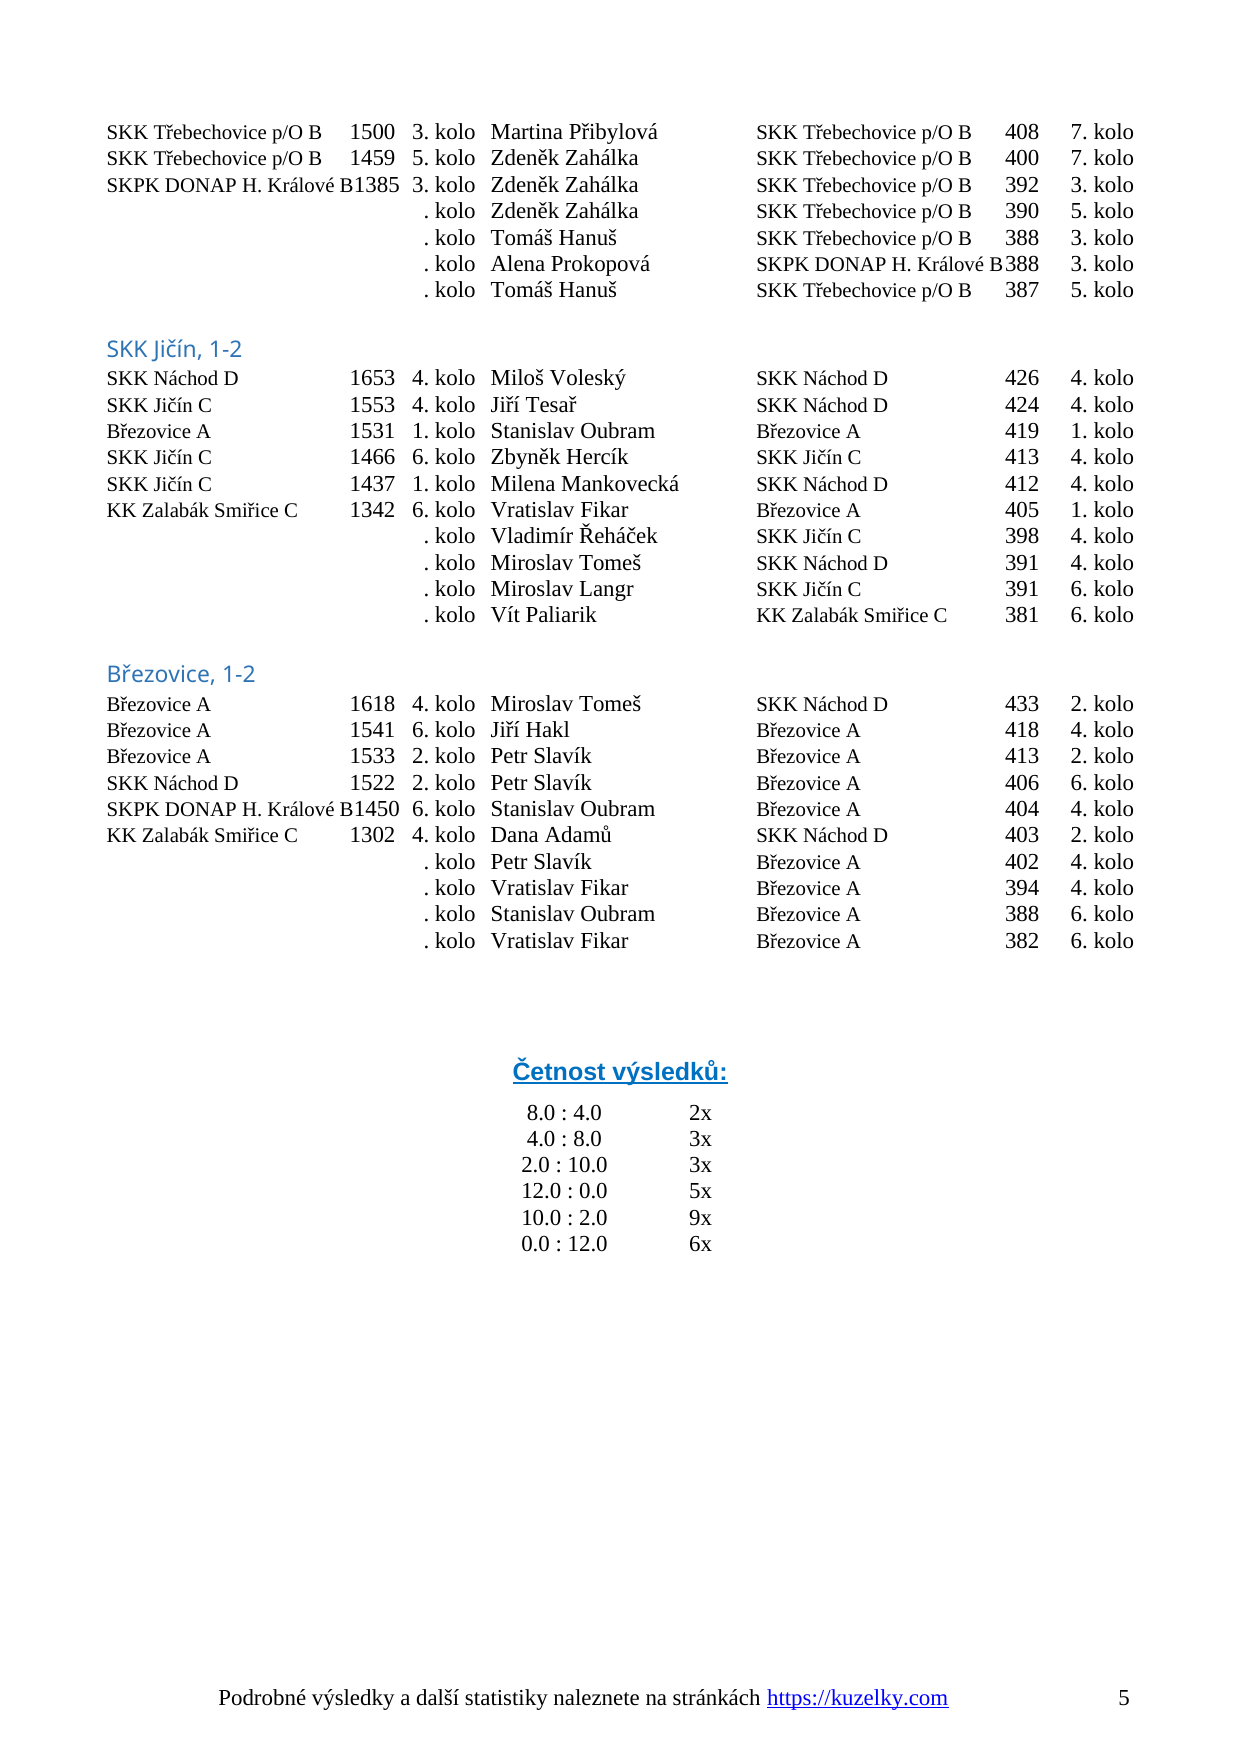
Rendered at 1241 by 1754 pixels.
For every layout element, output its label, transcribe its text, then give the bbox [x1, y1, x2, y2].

text 8.0 : 4.0 2x [106, 1098, 1134, 1125]
text . kolo Vratislav Fikar Březovice A 394 4. kolo [106, 874, 1134, 901]
text SKK Jičín C 1553 4. kolo Jiří Tesař SKK Náchod D 424 4. kolo [106, 391, 1134, 417]
text KK Zalabák Smiřice C 1302 4. kolo Dana Adamů SKK Náchod D 403 2. kolo [106, 821, 1134, 848]
text . kolo Miroslav Langr SKK Jičín C 391 6. kolo [106, 575, 1134, 602]
text SKK Jičín C 1437 1. kolo Milena Mankovecká SKK Náchod D 412 4. kolo [106, 470, 1134, 496]
text SKPK DONAP H. Králové B 1450 6. kolo Stanislav Oubram Březovice A 404 4. kolo [106, 795, 1134, 821]
text SKK Náchod D 1653 4. kolo Miloš Voleský SKK Náchod D 426 4. kolo [106, 364, 1134, 391]
text SKK Jičín C 1466 6. kolo Zbyněk Hercík SKK Jičín C 413 4. kolo [106, 443, 1134, 470]
text 2.0 : 10.0 3x [106, 1151, 1134, 1178]
text . kolo Vít Paliarik KK Zalabák Smiřice C 381 6. kolo [106, 602, 1134, 628]
text Březovice A 1541 6. kolo Jiří Hakl Březovice A 418 4. kolo [106, 716, 1134, 742]
text . kolo Zdeněk Zahálka SKK Třebechovice p/O B 390 5. kolo [106, 197, 1134, 223]
text 0.0 : 12.0 6x [106, 1230, 1134, 1257]
text KK Zalabák Smiřice C 1342 6. kolo Vratislav Fikar Březovice A 405 1. kolo [106, 496, 1134, 522]
text SKK Třebechovice p/O B 1459 5. kolo Zdeněk Zahálka SKK Třebechovice p/O B 400 7. kolo [106, 144, 1134, 171]
text . kolo Miroslav Tomeš SKK Náchod D 391 4. kolo [106, 549, 1134, 575]
text Březovice A 1531 1. kolo Stanislav Oubram Březovice A 419 1. kolo [106, 417, 1134, 443]
subtitle SKK Jičín, 1-2 [106, 333, 1134, 364]
text . kolo Vratislav Fikar Březovice A 382 6. kolo [106, 927, 1134, 953]
text . kolo Tomáš Hanuš SKK Třebechovice p/O B 387 5. kolo [106, 276, 1134, 303]
text . kolo Stanislav Oubram Březovice A 388 6. kolo [106, 901, 1134, 927]
text Četnost výsledků: [94, 1057, 1145, 1086]
text . kolo Petr Slavík Březovice A 402 4. kolo [106, 848, 1134, 874]
text SKPK DONAP H. Králové B 1385 3. kolo Zdeněk Zahálka SKK Třebechovice p/O B 392 3. kolo [106, 171, 1134, 197]
text . kolo Vladimír Řeháček SKK Jičín C 398 4. kolo [106, 522, 1134, 549]
text Březovice A 1533 2. kolo Petr Slavík Březovice A 413 2. kolo [106, 742, 1134, 769]
subtitle Březovice, 1-2 [106, 658, 1134, 690]
text 12.0 : 0.0 5x [106, 1178, 1134, 1204]
text . kolo Alena Prokopová SKPK DONAP H. Králové B 388 3. kolo [106, 250, 1134, 276]
text SKK Náchod D 1522 2. kolo Petr Slavík Březovice A 406 6. kolo [106, 769, 1134, 795]
text . kolo Tomáš Hanuš SKK Třebechovice p/O B 388 3. kolo [106, 223, 1134, 250]
text 10.0 : 2.0 9x [106, 1204, 1134, 1230]
text 4.0 : 8.0 3x [106, 1125, 1134, 1151]
text Březovice A 1618 4. kolo Miroslav Tomeš SKK Náchod D 433 2. kolo [106, 690, 1134, 716]
text SKK Třebechovice p/O B 1500 3. kolo Martina Přibylová SKK Třebechovice p/O B 408 7. kolo [106, 118, 1134, 144]
